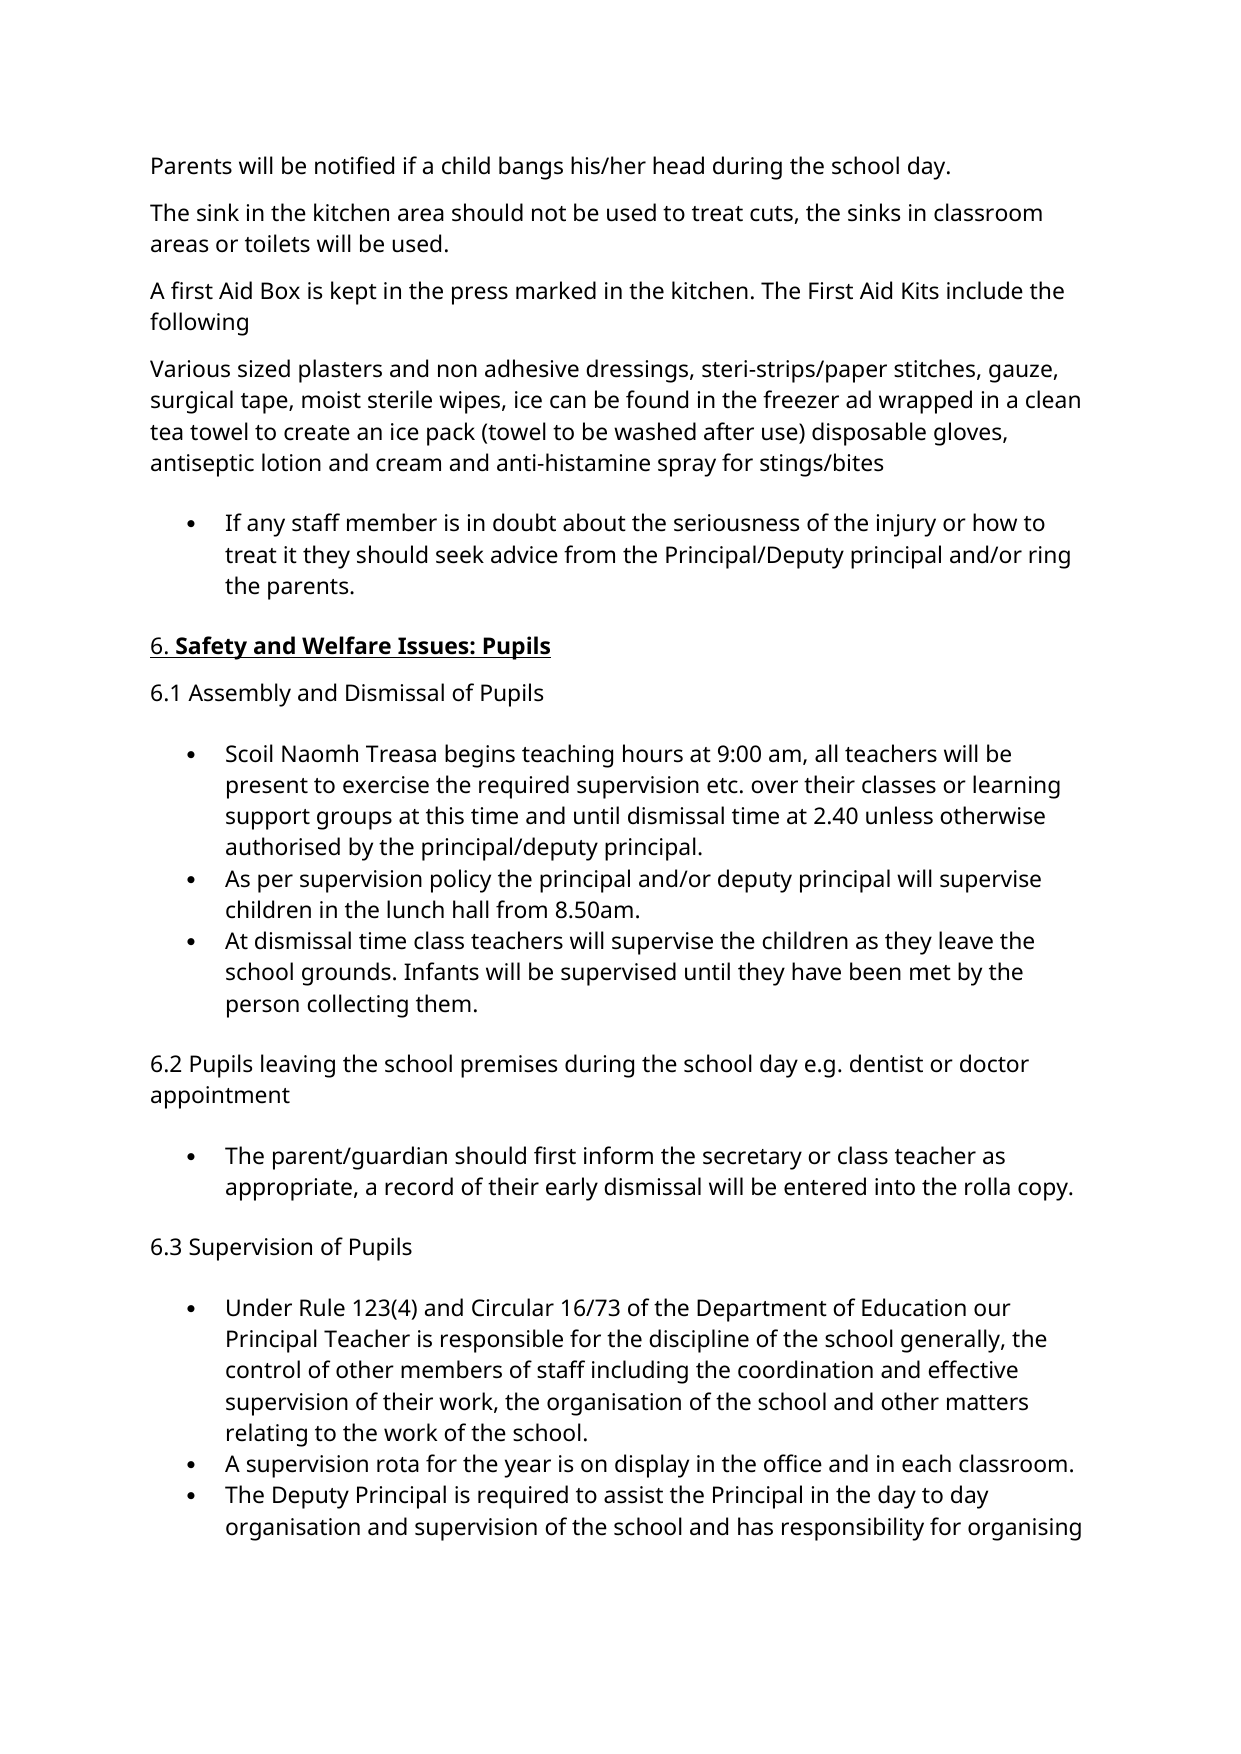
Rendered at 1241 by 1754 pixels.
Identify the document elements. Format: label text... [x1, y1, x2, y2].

text The sink in the kitchen area should not be used to treat cuts, the sinks in classroom areas or toilets will be used. [150, 197, 1090, 259]
list As per supervision policy the principal and/or deputy principal will supervise children in the lunch hall from 8.50am. [187, 862, 1090, 925]
text 6.2 Pupils leaving the school premises during the school day e.g. dentist or doctor appointment [150, 1048, 1090, 1110]
text 6. Safety and Welfare Issues: Pupils [150, 630, 1090, 661]
list If any staff member is in doubt about the seriousness of the injury or how to treat it they should seek advice from the Principal/Deputy principal and/or ring the parents. [187, 507, 1090, 601]
text Parents will be notified if a child bangs his/her head during the school day. [150, 150, 1090, 181]
text 6.1 Assembly and Dismissal of Pupils [150, 677, 1090, 708]
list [187, 1479, 1090, 1542]
text A first Aid Box is kept in the press marked in the kitchen. The First Aid Kits include the following [150, 275, 1090, 337]
list Scoil Naomh Treasa begins teaching hours at 9:00 am, all teachers will be present to exercise the required supervision etc. over their classes or learning support groups at this time and until dismissal time at 2.40 unless otherwise authorised by the principal/deputy principal. [187, 737, 1090, 862]
list At dismissal time class teachers will supervise the children as they leave the school grounds. Infants will be supervised until they have been met by the person collecting them. [187, 925, 1090, 1019]
text 6.3 Supervision of Pupils [150, 1231, 1090, 1262]
list Under Rule 123(4) and Circular 16/73 of the Department of Education our Principal Teacher is responsible for the discipline of the school generally, the control of other members of staff including the coordination and effective supervision of their work, the organisation of the school and other matters relating to the work of the school. [187, 1292, 1090, 1448]
text Various sized plasters and non adhesive dressings, steri-strips/paper stitches, gauze, surgical tape, moist sterile wipes, ice can be found in the freezer ad wrapped in a clean tea towel to create an ice pack (towel to be washed after use) disposable gloves, antiseptic lotion and cream and anti-histamine spray for stings/bites [150, 353, 1090, 478]
list The parent/guardian should first inform the secretary or class teacher as appropriate, a record of their early dismissal will be entered into the rolla copy. [187, 1139, 1090, 1202]
list A supervision rota for the year is on display in the office and in each classroom. [187, 1448, 1090, 1479]
